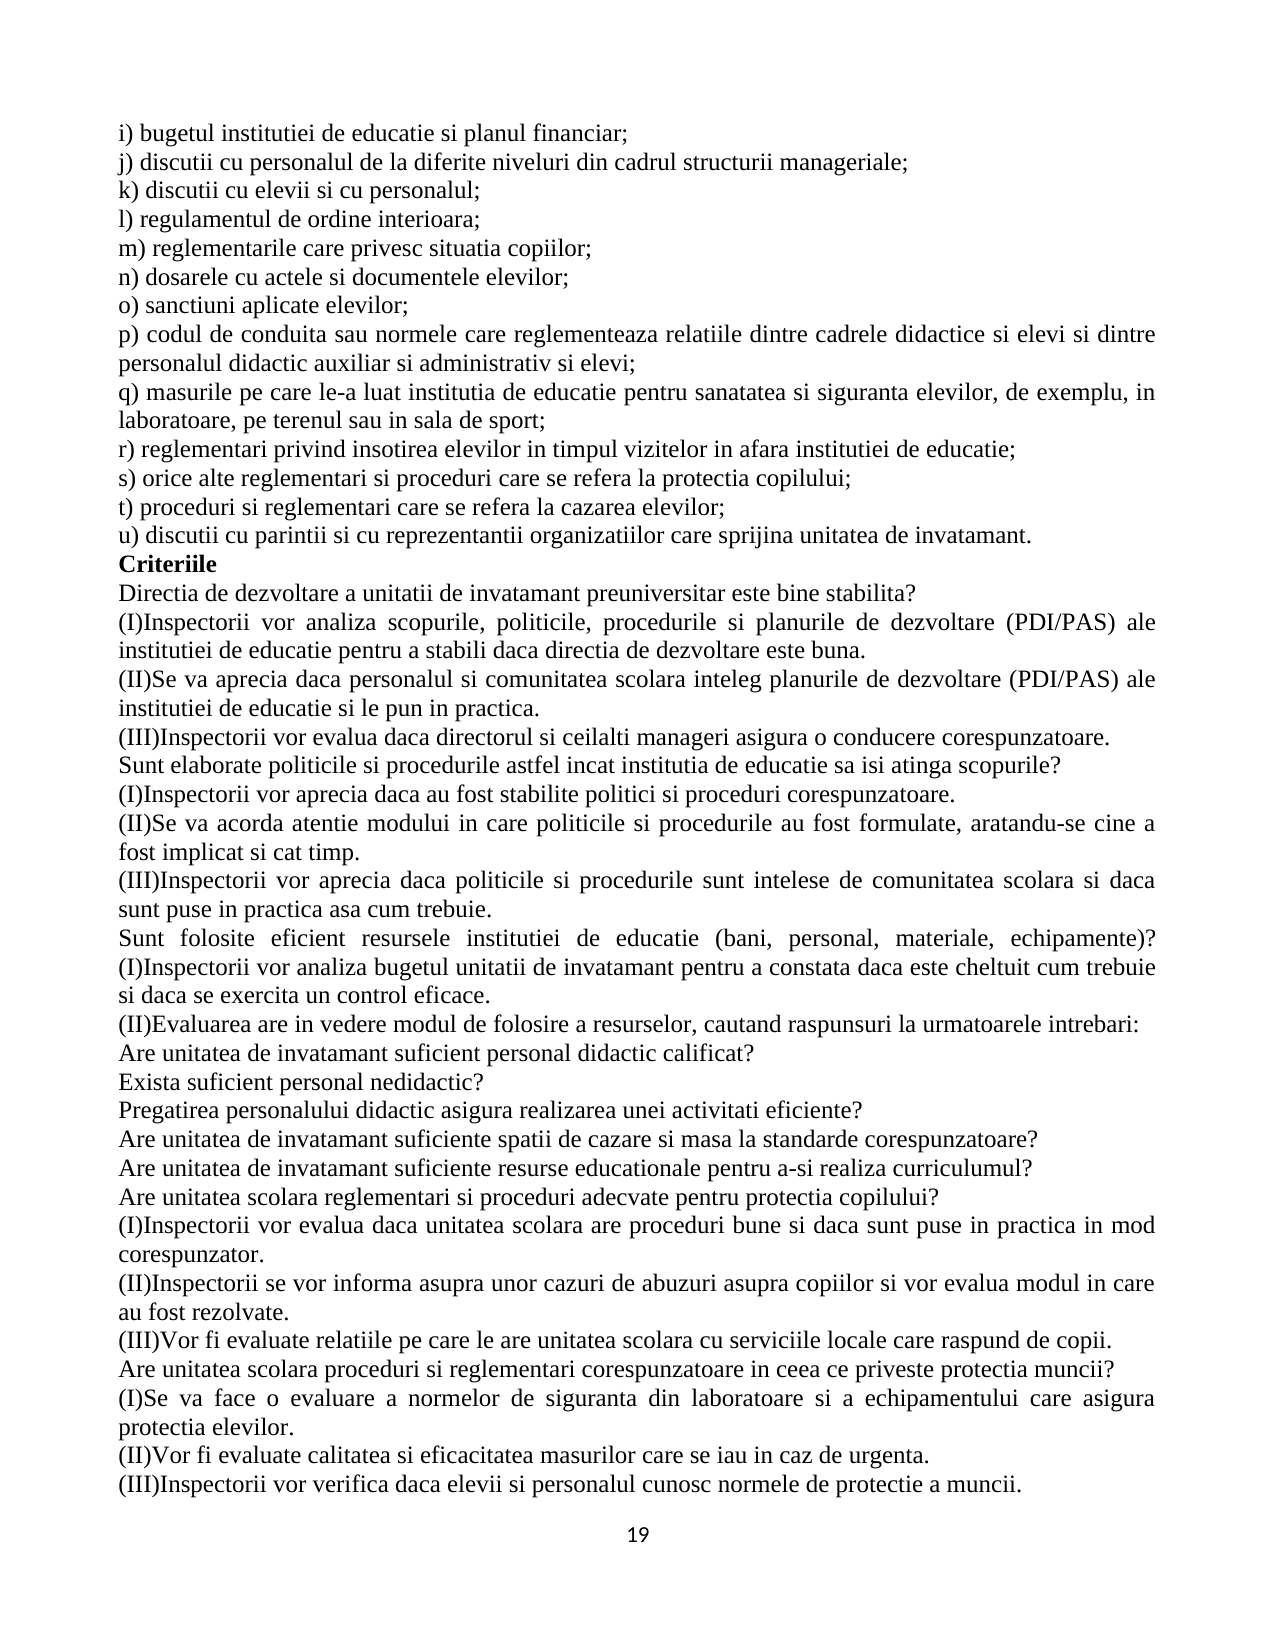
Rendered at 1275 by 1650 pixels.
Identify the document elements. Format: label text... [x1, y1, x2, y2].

text Are unitatea de invatamant suficiente resurse educationale pentru a-si realiza curriculumul? [118, 1153, 1157, 1182]
text j) discutii cu personalul de la diferite niveluri din cadrul structurii manageriale; [118, 147, 1157, 176]
text (II)Se va aprecia daca personalul si comunitatea scolara inteleg planurile de dezvoltare (PDI/PAS) ale institutiei de educatie si le pun in practica. [118, 664, 1157, 722]
text (I)Inspectorii vor analiza scopurile, politicile, procedurile si planurile de dezvoltare (PDI/PAS) ale institutiei de educatie pentru a stabili daca directia de dezvoltare este buna. [118, 607, 1157, 664]
text n) dosarele cu actele si documentele elevilor; [118, 262, 1157, 291]
text Exista suficient personal nedidactic? [118, 1067, 1157, 1096]
text i) bugetul institutiei de educatie si planul financiar; [118, 118, 1157, 147]
text t) proceduri si reglementari care se refera la cazarea elevilor; [118, 492, 1157, 521]
text Are unitatea de invatamant suficient personal didactic calificat? [118, 1038, 1157, 1067]
text Directia de dezvoltare a unitatii de invatamant preuniversitar este bine stabilita? [118, 578, 1157, 607]
text m) reglementarile care privesc situatia copiilor; [118, 233, 1157, 262]
text Sunt folosite eficient resursele institutiei de educatie (bani, personal, materiale, echipamente)? (I)Inspectorii vor analiza bugetul unitatii de invatamant pentru a constata daca este cheltuit cum trebuie si daca se exercita un control eficace. [118, 923, 1157, 1009]
text (III)Vor fi evaluate relatiile pe care le are unitatea scolara cu serviciile locale care raspund de copii. [118, 1326, 1157, 1354]
text (III)Inspectorii vor verifica daca elevii si personalul cunosc normele de protectie a muncii. [118, 1469, 1157, 1498]
text (I)Se va face o evaluare a normelor de siguranta din laboratoare si a echipamentului care asigura protectia elevilor. [118, 1383, 1157, 1441]
text p) codul de conduita sau normele care reglementeaza relatiile dintre cadrele didactice si elevi si dintre personalul didactic auxiliar si administrativ si elevi; [118, 319, 1157, 377]
text Criteriile [118, 549, 1157, 578]
text s) orice alte reglementari si proceduri care se refera la protectia copilului; [118, 463, 1157, 492]
text Are unitatea scolara reglementari si proceduri adecvate pentru protectia copilului? [118, 1182, 1157, 1211]
text Are unitatea scolara proceduri si reglementari corespunzatoare in ceea ce priveste protectia muncii? [118, 1354, 1157, 1383]
text k) discutii cu elevii si cu personalul; [118, 176, 1157, 204]
text r) reglementari privind insotirea elevilor in timpul vizitelor in afara institutiei de educatie; [118, 434, 1157, 463]
text u) discutii cu parintii si cu reprezentantii organizatiilor care sprijina unitatea de invatamant. [118, 521, 1157, 549]
text Pregatirea personalului didactic asigura realizarea unei activitati eficiente? [118, 1096, 1157, 1124]
text (II)Inspectorii se vor informa asupra unor cazuri de abuzuri asupra copiilor si vor evalua modul in care au fost rezolvate. [118, 1268, 1157, 1326]
text Sunt elaborate politicile si procedurile astfel incat institutia de educatie sa isi atinga scopurile? [118, 751, 1157, 779]
text q) masurile pe care le-a luat institutia de educatie pentru sanatatea si siguranta elevilor, de exemplu, in laboratoare, pe terenul sau in sala de sport; [118, 377, 1157, 434]
text (I)Inspectorii vor evalua daca unitatea scolara are proceduri bune si daca sunt puse in practica in mod corespunzator. [118, 1211, 1157, 1268]
text l) regulamentul de ordine interioara; [118, 204, 1157, 233]
text (II)Vor fi evaluate calitatea si eficacitatea masurilor care se iau in caz de urgenta. [118, 1441, 1157, 1469]
text (III)Inspectorii vor evalua daca directorul si ceilalti manageri asigura o conducere corespunzatoare. [118, 722, 1157, 751]
text (II)Se va acorda atentie modului in care politicile si procedurile au fost formulate, aratandu-se cine a fost implicat si cat timp. [118, 808, 1157, 866]
text (III)Inspectorii vor aprecia daca politicile si procedurile sunt intelese de comunitatea scolara si daca sunt puse in practica asa cum trebuie. [118, 866, 1157, 923]
text (II)Evaluarea are in vedere modul de folosire a resurselor, cautand raspunsuri la urmatoarele intrebari: [118, 1009, 1157, 1038]
text o) sanctiuni aplicate elevilor; [118, 291, 1157, 319]
text Are unitatea de invatamant suficiente spatii de cazare si masa la standarde corespunzatoare? [118, 1124, 1157, 1153]
text (I)Inspectorii vor aprecia daca au fost stabilite politici si proceduri corespunzatoare. [118, 779, 1157, 808]
